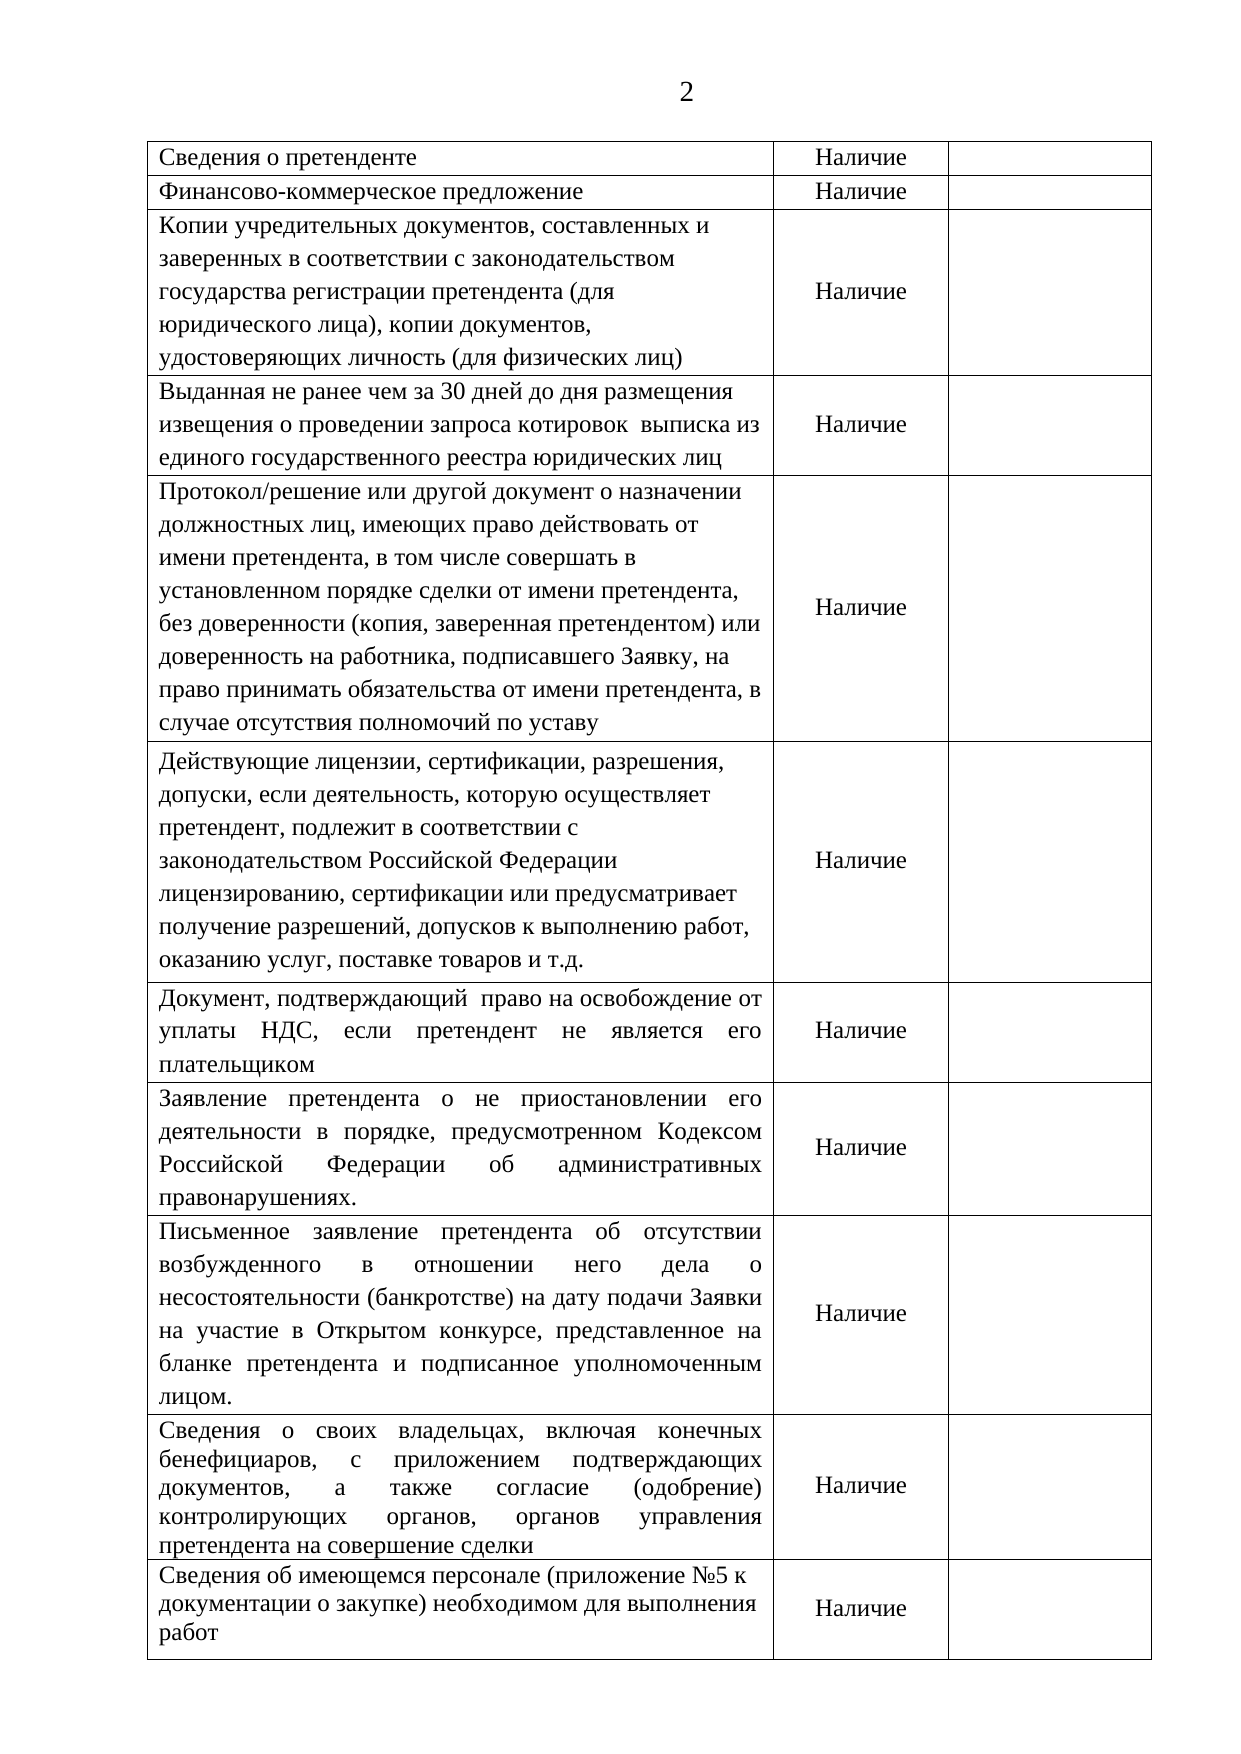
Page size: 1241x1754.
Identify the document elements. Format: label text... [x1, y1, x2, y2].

table_cell [949, 1216, 1151, 1414]
table_cell Действующие лицензии, сертификации, разрешения, допуски, если деятельность, которую осуществляет претендент, подлежит в соответствии с законодательством Российской Федерации лицензированию, сертификации или предусматривает получение разрешений, допусков к выполнению работ, оказанию услуг, поставке товаров и т.д. [148, 742, 773, 982]
table_cell [949, 1415, 1151, 1559]
table_cell Наличие [774, 176, 948, 209]
table_cell Документ, подтверждающий право на освобождение от уплаты НДС, если претендент не является его плательщиком [148, 983, 773, 1082]
table_cell [949, 376, 1151, 475]
table_cell Протокол/решение или другой документ о назначении должностных лиц, имеющих право действовать от имени претендента, в том числе совершать в установленном порядке сделки от имени претендента, без доверенности (копия, заверенная претендентом) или доверенность на работника, подписавшего Заявку, на право принимать обязательства от имени претендента, в случае отсутствия полномочий по уставу [148, 476, 773, 741]
table_cell [949, 210, 1151, 375]
table_cell [949, 176, 1151, 209]
table_cell Сведения о своих владельцах, включая конечных бенефициаров, с приложением подтверждающих документов, а также согласие (одобрение) контролирующих органов, органов управления претендента на совершение сделки [148, 1415, 773, 1559]
table_cell Наличие [774, 983, 948, 1082]
table_cell Письменное заявление претендента об отсутствии возбужденного в отношении него дела о несостоятельности (банкротстве) на дату подачи Заявки на участие в Открытом конкурсе, представленное на бланке претендента и подписанное уполномоченным лицом. [148, 1216, 773, 1414]
table_cell Наличие [774, 476, 948, 741]
table_cell Наличие [774, 1216, 948, 1414]
table_cell Наличие [774, 742, 948, 982]
table_cell Выданная не ранее чем за 30 дней до дня размещения извещения о проведении запроса котировок выписка из единого государственного реестра юридических лиц [148, 376, 773, 475]
table_cell Наличие [774, 1083, 948, 1215]
table_cell [949, 476, 1151, 741]
table_cell [949, 1560, 1151, 1658]
table_cell Финансово-коммерческое предложение [148, 176, 773, 209]
table_cell [949, 742, 1151, 982]
table_cell [949, 1083, 1151, 1215]
table_cell Копии учредительных документов, составленных и заверенных в соответствии с законодательством государства регистрации претендента (для юридического лица), копии документов, удостоверяющих личность (для физических лиц) [148, 210, 773, 375]
table_cell Наличие [774, 142, 948, 175]
table_cell [949, 142, 1151, 175]
table_cell Наличие [774, 210, 948, 375]
table_cell Наличие [774, 1560, 948, 1658]
table_cell Наличие [774, 376, 948, 475]
table_cell Наличие [774, 1415, 948, 1559]
table_cell Сведения об имеющемся персонале (приложение №5 к документации о закупке) необходимом для выполнения работ [148, 1560, 773, 1658]
table_cell Заявление претендента о не приостановлении его деятельности в порядке, предусмотренном Кодексом Российской Федерации об административных правонарушениях. [148, 1083, 773, 1215]
table_cell Сведения о претенденте [148, 142, 773, 175]
table_cell [949, 983, 1151, 1082]
